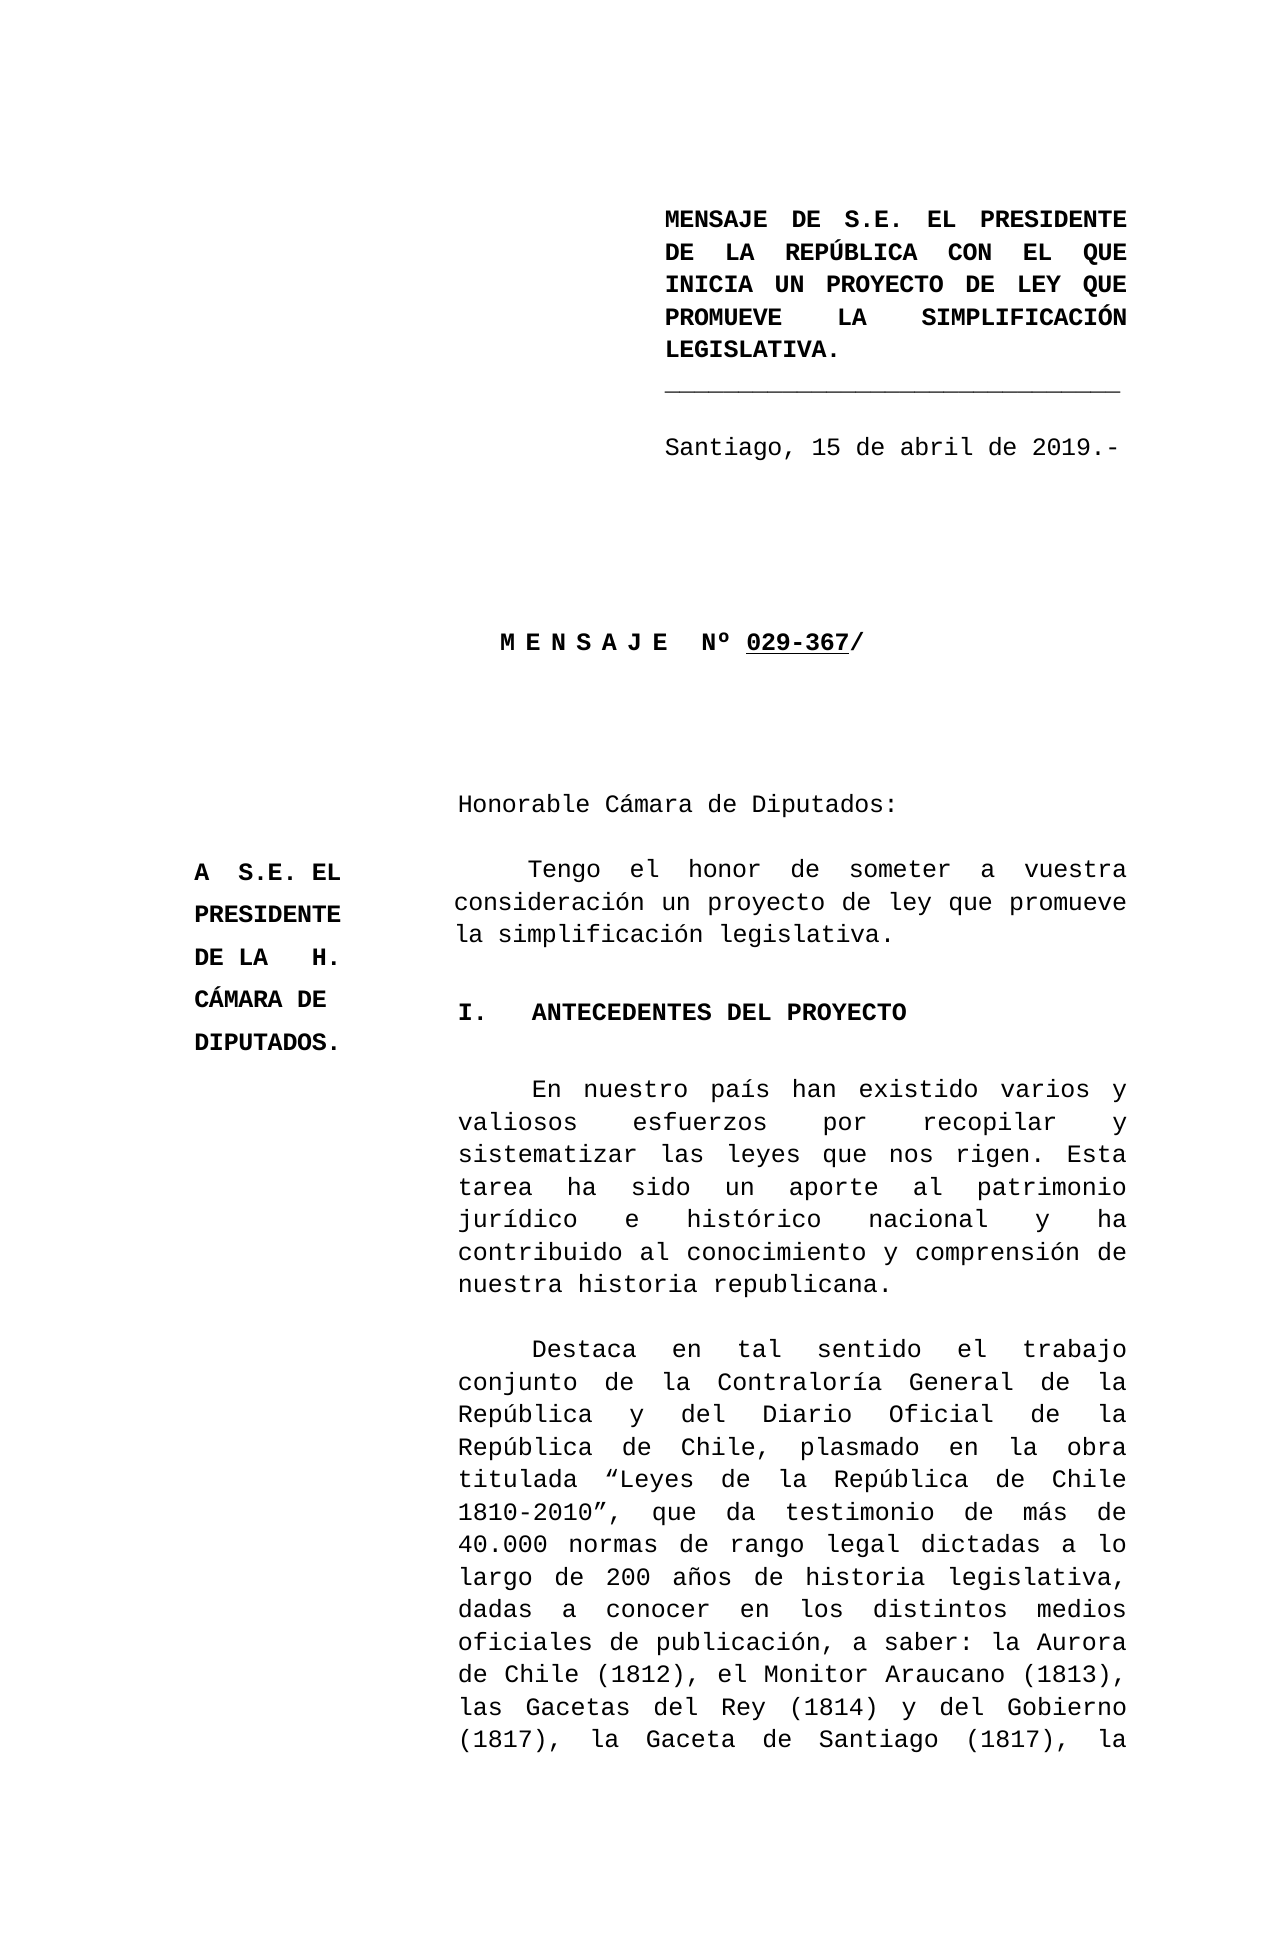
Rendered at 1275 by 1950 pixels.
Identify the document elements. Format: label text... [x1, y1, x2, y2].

text DE LA H. [119, 944, 439, 973]
subtitle ANTECEDENTES DEL PROYECTO [458, 999, 1127, 1028]
text Santiago, 15 de abril de 2019.- [664, 434, 1127, 463]
text CÁMARA DE [119, 987, 439, 1015]
text A S.E. EL [119, 859, 439, 888]
text En nuestro país han existido varios y valiosos esfuerzos por recopilar y sistematizar las leyes que nos rigen. Esta tarea ha sido un aporte al patrimonio jurídico e histórico nacional y ha contribuido al conocimiento y comprensión de nuestra historia republicana. [458, 1077, 1127, 1300]
text MENSAJE DE S.E. EL PRESIDENTE DE LA REPÚBLICA CON EL QUE INICIA UN PROYECTO DE LEY QUE PROMUEVE LA SIMPLIFICACIÓN LEGISLATIVA. [664, 207, 1127, 365]
text PRESIDENTE [119, 902, 439, 930]
text _______________________________ [664, 369, 1127, 398]
text DIPUTADOS. [119, 1029, 439, 1058]
list Honorable Cámara de Diputados: [458, 792, 1127, 820]
list Tengo el honor de someter a vuestra consideración un proyecto de ley que promueve la simplificación legislativa. [162, 857, 1127, 950]
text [458, 1337, 1127, 1755]
text MENSAJE Nº 029-367/ [162, 629, 1127, 658]
